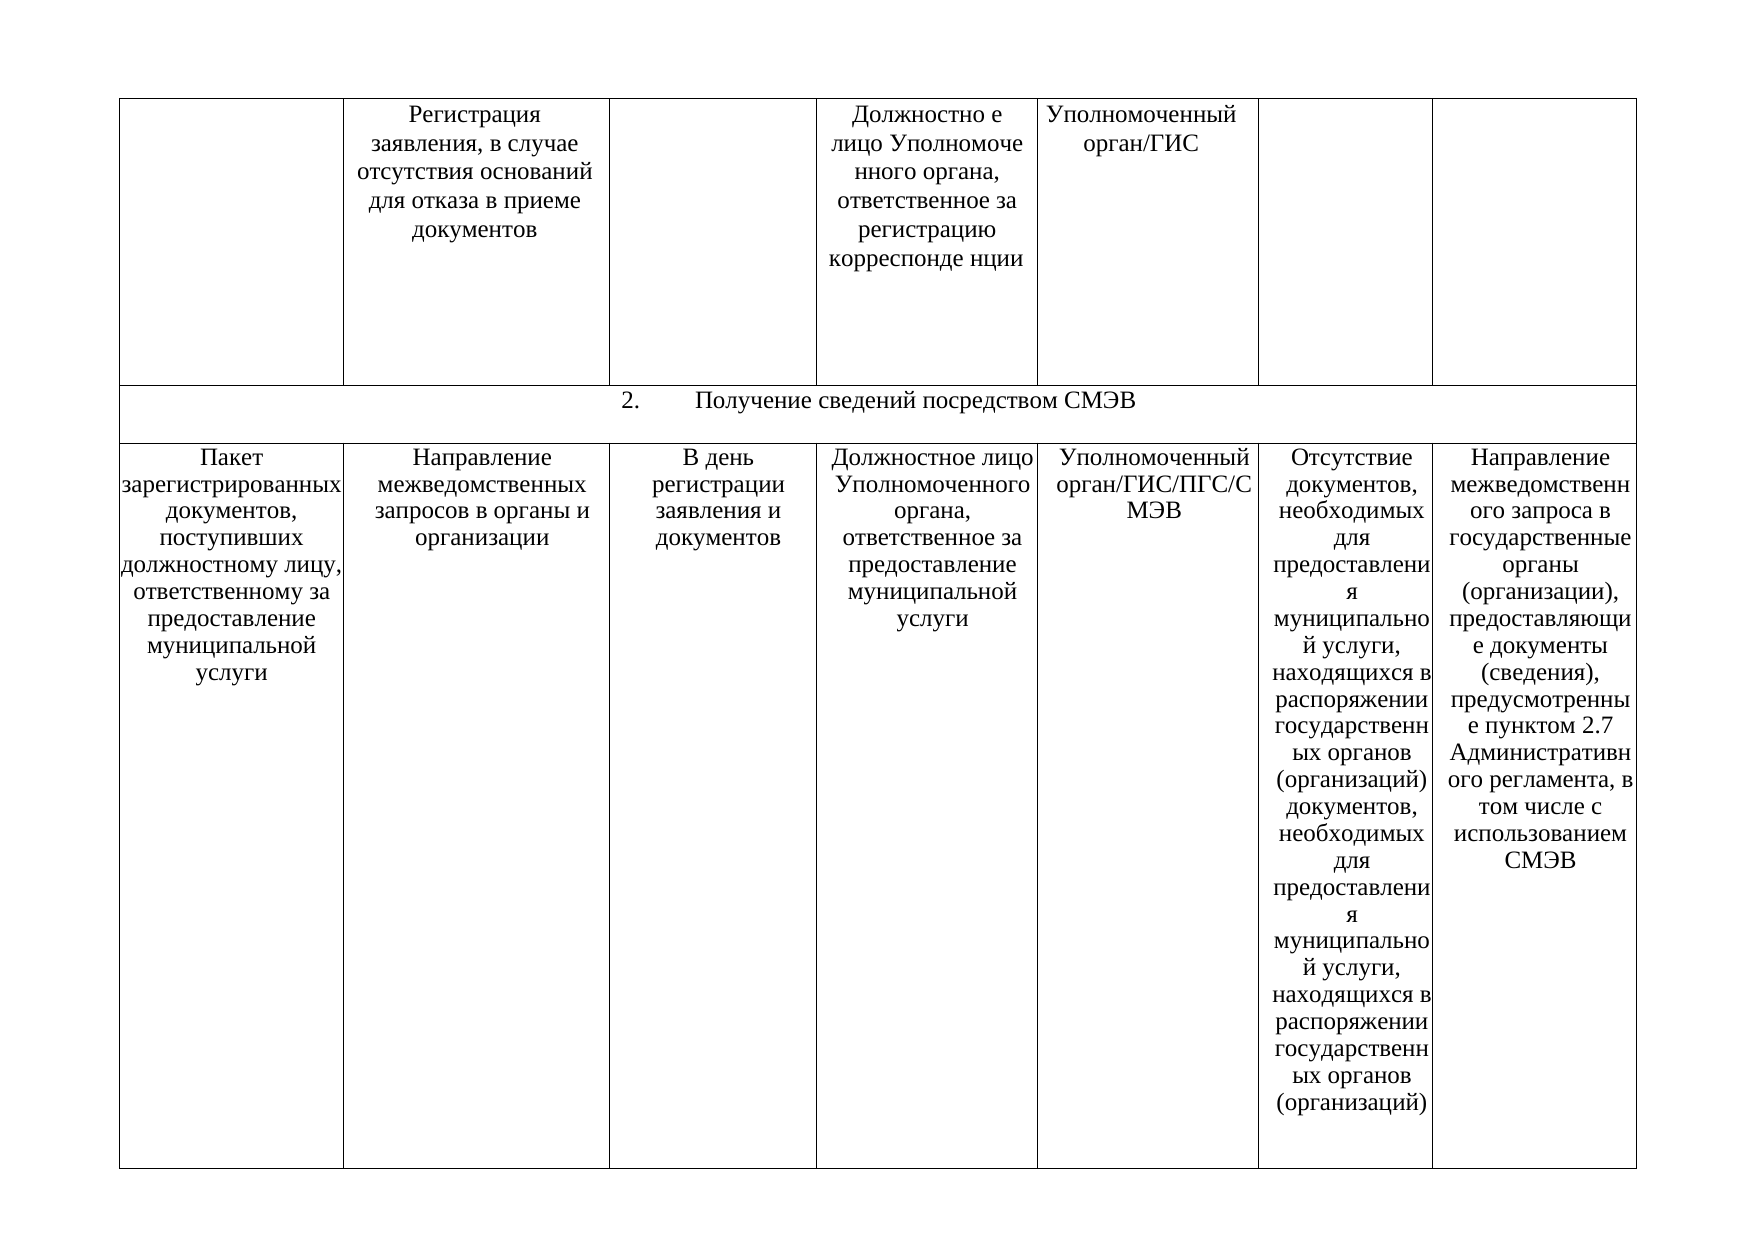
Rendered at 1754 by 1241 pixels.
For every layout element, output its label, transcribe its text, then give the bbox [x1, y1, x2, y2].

table_cell Отсутствие документов, необходимых для предоставления муниципальной услуги, находящихся в распоряжении государственных органов (организаций) документов, необходимых для предоставления муниципальной услуги, находящихся в распоряжении государственных органов (организаций) [1259, 444, 1432, 1116]
table_header Уполномоченный орган/ГИС [1038, 99, 1258, 385]
table_cell Должностное лицо Уполномоченного органа, ответственное за предоставление муниципальной услуги [817, 444, 1037, 1116]
table_cell Направление межведомственных запросов в органы и организации [344, 444, 609, 1116]
table_cell [120, 1116, 343, 1168]
table_header [1259, 99, 1432, 385]
table_cell Уполномоченный орган/ГИС/ПГС/СМЭВ [1038, 444, 1258, 1116]
table_header [1433, 99, 1636, 385]
table_header [120, 99, 343, 385]
table_cell Пакет зарегистрированных документов, поступивших должностному лицу, ответственному за предоставление муниципальной услуги [120, 444, 343, 1116]
table_cell [1433, 1116, 1636, 1168]
table_cell 2. Получение сведений посредством СМЭВ [120, 386, 1636, 443]
table_header Регистрация заявления, в случае отсутствия оснований для отказа в приеме документов [344, 99, 609, 385]
table_cell [1038, 1116, 1258, 1168]
table_cell В день регистрации заявления и документов [610, 444, 816, 1116]
table_cell [817, 1116, 1037, 1168]
table_cell [610, 1116, 816, 1168]
table_header Должностно е лицо Уполномоче нного органа, ответственное за регистрацию корреспонде нции [817, 99, 1037, 385]
table_cell [1259, 1116, 1432, 1168]
table_header [610, 99, 816, 385]
table_cell Направление межведомственного запроса в государственныеорганы (организации), предоставляющие документы (сведения), предусмотренные пунктом 2.7 Административного регламента, в том числе с использованием СМЭВ [1433, 444, 1636, 1116]
table_cell [344, 1116, 609, 1168]
